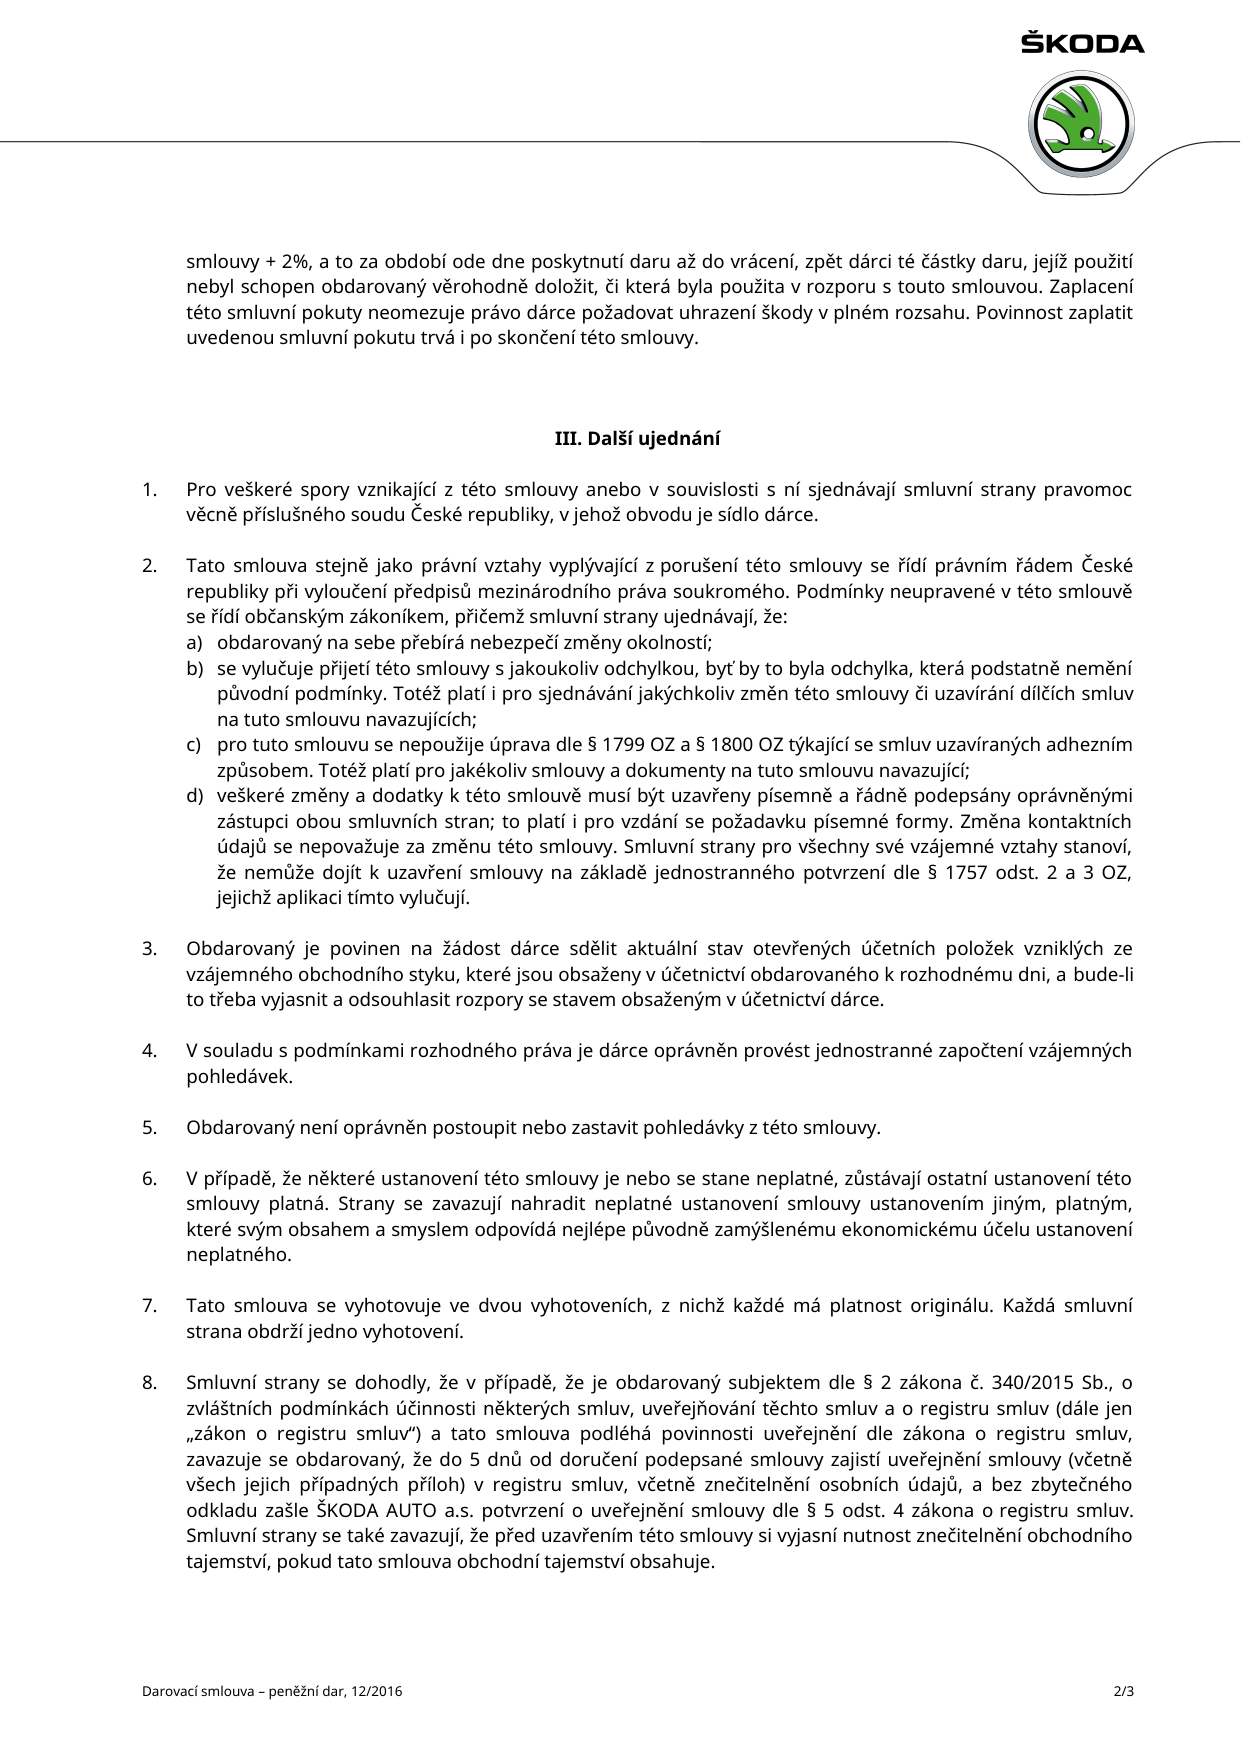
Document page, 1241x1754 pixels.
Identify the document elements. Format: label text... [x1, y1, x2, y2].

list Obdarovaný je povinen na žádost dárce sdělit aktuální stav otevřených účetních položek vzniklých ze vzájemného obchodního styku, které jsou obsaženy v účetnictví obdarovaného k rozhodnému dni, a bude-li to třeba vyjasnit a odsouhlasit rozpory se stavem obsaženým v účetnictví dárce. [142, 936, 1134, 1012]
list obdarovaný na sebe přebírá nebezpečí změny okolností; [186, 629, 1134, 655]
list Obdarovaný není oprávněn postoupit nebo zastavit pohledávky z této smlouvy. [142, 1114, 1134, 1140]
list Smluvní strany se dohodly, že v případě, že je obdarovaný subjektem dle § 2 zákona č. 340/2015 Sb., o zvláštních podmínkách účinnosti některých smluv, uveřejňování těchto smluv a o registru smluv (dále jen „zákon o registru smluv“) a tato smlouva podléhá povinnosti uveřejnění dle zákona o registru smluv, zavazuje se obdarovaný, že do 5 dnů od doručení podepsané smlouvy zajistí uveřejnění smlouvy (včetně všech jejich případných příloh) v registru smluv, včetně znečitelnění osobních údajů, a bez zbytečného odkladu zašle ŠKODA AUTO a.s. potvrzení o uveřejnění smlouvy dle § 5 odst. 4 zákona o registru smluv. Smluvní strany se také zavazují, že před uzavřením této smlouvy si vyjasní nutnost znečitelnění obchodního tajemství, pokud tato smlouva obchodní tajemství obsahuje. [142, 1369, 1134, 1573]
list Tato smlouva se vyhotovuje ve dvou vyhotoveních, z nichž každé má platnost originálu. Každá smluvní strana obdrží jedno vyhotovení. [142, 1293, 1134, 1344]
text III. Další ujednání [142, 426, 1134, 451]
list V případě, že některé ustanovení této smlouvy je nebo se stane neplatné, zůstávají ostatní ustanovení této smlouvy platná. Strany se zavazují nahradit neplatné ustanovení smlouvy ustanovením jiným, platným, které svým obsahem a smyslem odpovídá nejlépe původně zamýšlenému ekonomickému účelu ustanovení neplatného. [142, 1165, 1134, 1267]
list V souladu s podmínkami rozhodného práva je dárce oprávněn provést jednostranné započtení vzájemných pohledávek. [142, 1038, 1134, 1089]
list Tato smlouva stejně jako právní vztahy vyplývající z porušení této smlouvy se řídí právním řádem České republiky při vyloučení předpisů mezinárodního práva soukromého. Podmínky neupravené v této smlouvě se řídí občanským zákoníkem, přičemž smluvní strany ujednávají, že: [142, 553, 1134, 629]
list veškeré změny a dodatky k této smlouvě musí být uzavřeny písemně a řádně podepsány oprávněnými zástupci obou smluvních stran; to platí i pro vzdání se požadavku písemné formy. Změna kontaktních údajů se nepovažuje za změnu této smlouvy. Smluvní strany pro všechny své vzájemné vztahy stanoví, že nemůže dojít k uzavření smlouvy na základě jednostranného potvrzení dle § 1757 odst. 2 a 3 OZ, jejichž aplikaci tímto vylučují. [186, 782, 1134, 910]
list se vylučuje přijetí této smlouvy s jakoukoliv odchylkou, byť by to byla odchylka, která podstatně nemění původní podmínky. Totéž platí i pro sjednávání jakýchkoliv změn této smlouvy či uzavírání dílčích smluv na tuto smlouvu navazujících; [186, 655, 1134, 731]
list pro tuto smlouvu se nepoužije úprava dle § 1799 OZ a § 1800 OZ týkající se smluv uzavíraných adhezním způsobem. Totéž platí pro jakékoliv smlouvy a dokumenty na tuto smlouvu navazující; [186, 731, 1134, 782]
picture [0, 0, 1241, 248]
list Pro veškeré spory vznikající z této smlouvy anebo v souvislosti s ní sjednávají smluvní strany pravomoc věcně příslušného soudu České republiky, v jehož obvodu je sídlo dárce. [142, 476, 1134, 527]
